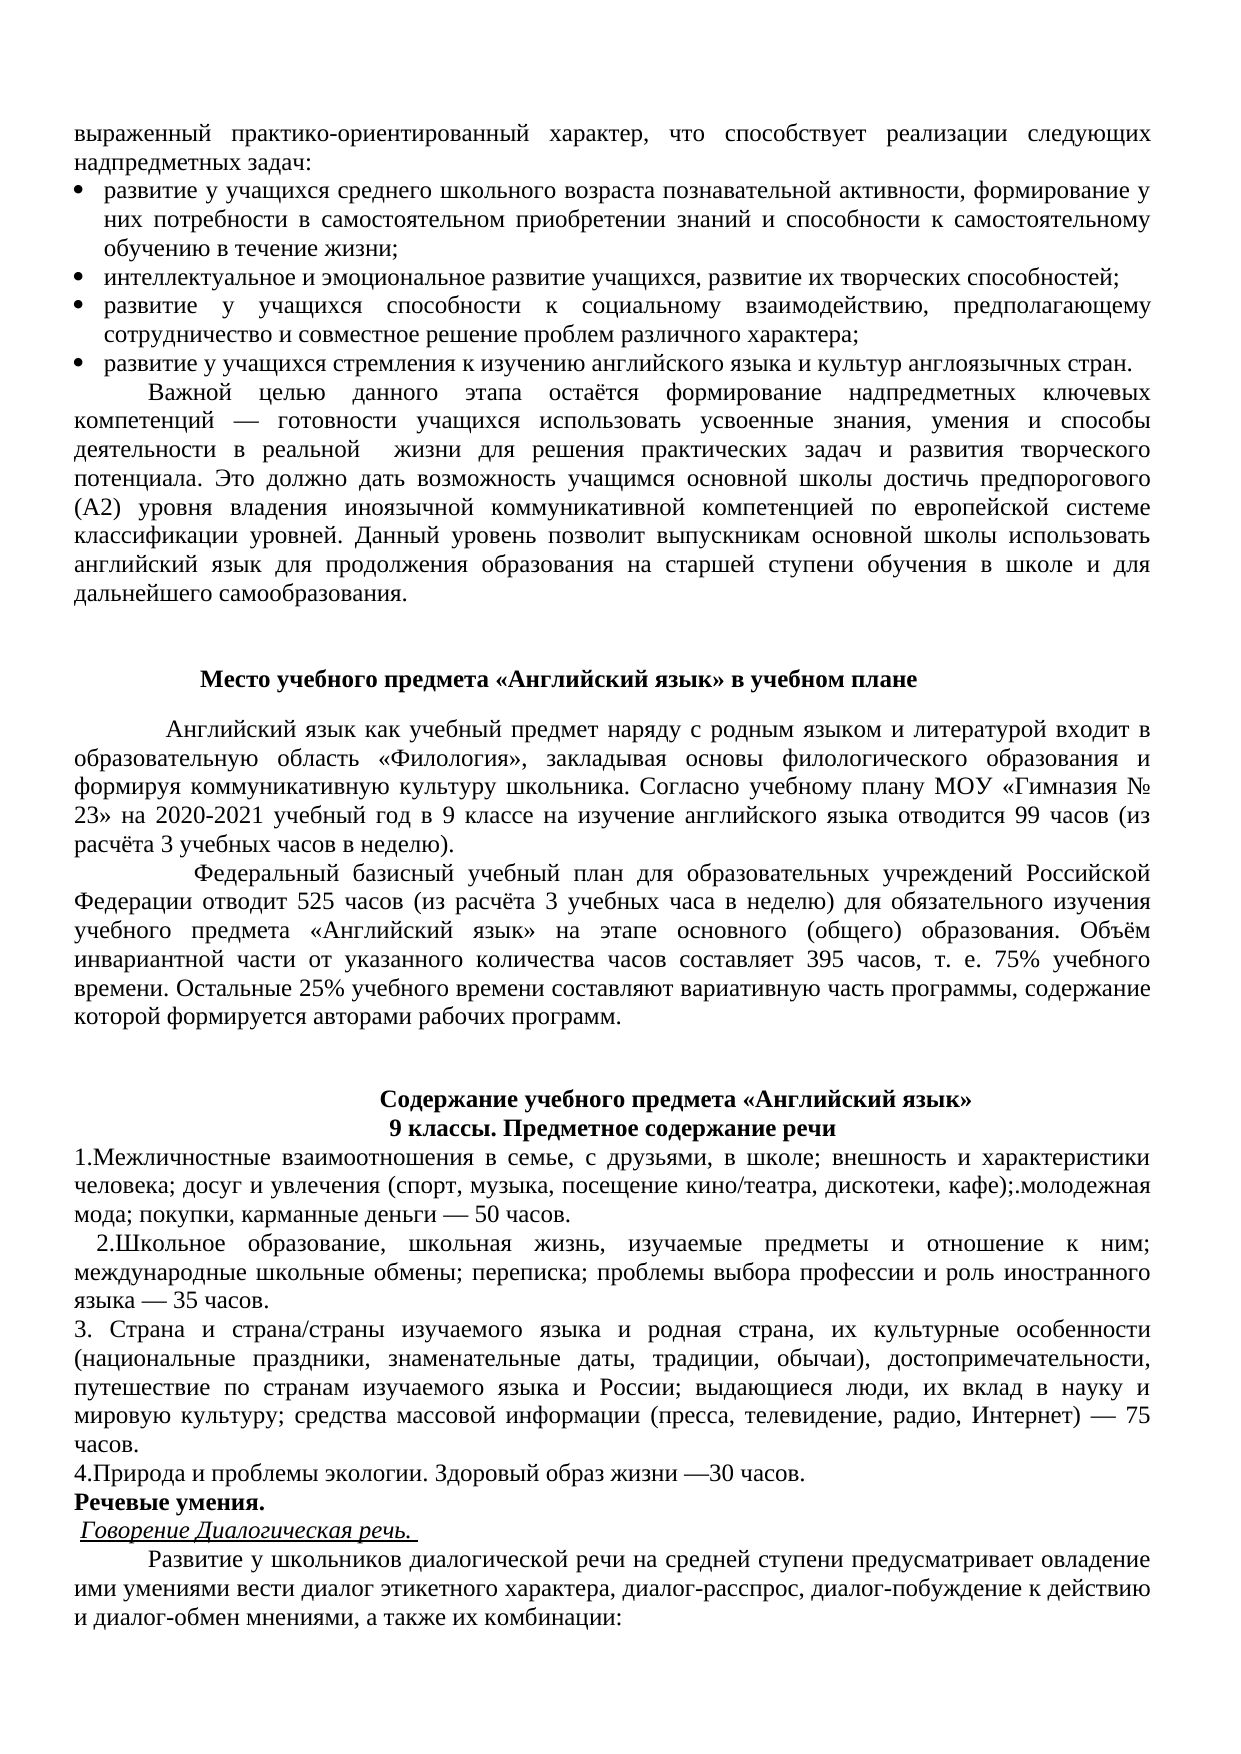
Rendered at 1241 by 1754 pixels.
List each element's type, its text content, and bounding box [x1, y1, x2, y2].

text Место учебного предмета «Английский язык» в учебном плане [200, 664, 1152, 693]
text Говорение Диалогическая речь. [74, 1515, 1152, 1544]
text 9 классы. Предметное содержание речи [74, 1113, 1152, 1142]
text Развитие у школьников диалогической речи на средней ступени предусматривает овладение ими умениями вести диалог этикетного характера, диалог-расспрос, диалог-побуждение к действию и диалог-обмен мнениями, а также их комбинации: [74, 1544, 1152, 1630]
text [74, 118, 1152, 176]
text Содержание учебного предмета «Английский язык» [200, 1084, 1152, 1113]
text Английский язык как учебный предмет наряду с родным языком и литературой входит в образовательную область «Филология», закладывая основы филологического образования и формируя коммуникативную культуру школьника. Согласно учебному плану МОУ «Гимназия № 23» на 2020-2021 учебный год в 9 классе на изучение английского языка отводится 99 часов (из расчёта 3 учебных часов в неделю). [74, 714, 1152, 858]
list интеллектуальное и эмоциональное развитие учащихся, развитие их творческих способностей; [74, 262, 1152, 291]
list развитие у учащихся способности к социальному взаимодействию, предполагающему сотрудничество и совместное решение проблем различного характера; [74, 291, 1152, 348]
text Важной целью данного этапа остаётся формирование надпредметных ключевых компетенций — готовности учащихся использовать усвоенные знания, умения и способы деятельности в реальной жизни для решения практических задач и развития творческого потенциала. Это должно дать возможность учащимся основной школы достичь предпорогового (А2) уровня владения иноязычной коммуникативной компетенцией по европейской системе классификации уровней. Данный уровень позволит выпускникам основной школы использовать английский язык для продолжения образования на старшей ступени обучения в школе и для дальнейшего самообразования. [74, 377, 1152, 607]
text 3. Страна и страна/страны изучаемого языка и родная страна, их культурные особенности (национальные праздники, знаменательные даты, традиции, обычаи), достопримечательности, путешествие по странам изучаемого языка и России; выдающиеся люди, их вклад в науку и мировую культуру; средства массовой информации (пресса, телевидение, радио, Интернет) — 75 часов. [74, 1314, 1152, 1458]
list развитие у учащихся стремления к изучению английского языка и культур англоязычных стран. [74, 348, 1152, 377]
text Федеральный базисный учебный план для образовательных учреждений Российской Федерации отводит 525 часов (из расчёта 3 учебных часа в неделю) для обязательного изучения учебного предмета «Английский язык» на этапе основного (общего) образования. Объём инвариантной части от указанного количества часов составляет 395 часов, т. е. 75% учебного времени. Остальные 25% учебного времени составляют вариативную часть программы, содержание которой формируется авторами рабочих программ. [74, 858, 1152, 1030]
text 4.Природа и проблемы экологии. Здоровый образ жизни —30 часов. [74, 1458, 1152, 1487]
text 2.Школьное образование, школьная жизнь, изучаемые предметы и отношение к ним; международные школьные обмены; переписка; проблемы выбора профессии и роль иностранного языка — 35 часов. [74, 1228, 1152, 1314]
text Речевые умения. [74, 1487, 1152, 1515]
text 1.Межличностные взаимоотношения в семье, с друзьями, в школе; внешность и характеристики человека; досуг и увлечения (спорт, музыка, посещение кино/театра, дискотеки, кафе);.молодежная мода; покупки, карманные деньги — 50 часов. [74, 1142, 1152, 1228]
list развитие у учащихся среднего школьного возраста познавательной активности, формирование у них потребности в самостоятельном приобретении знаний и способности к самостоятельному обучению в течение жизни; [74, 176, 1152, 262]
